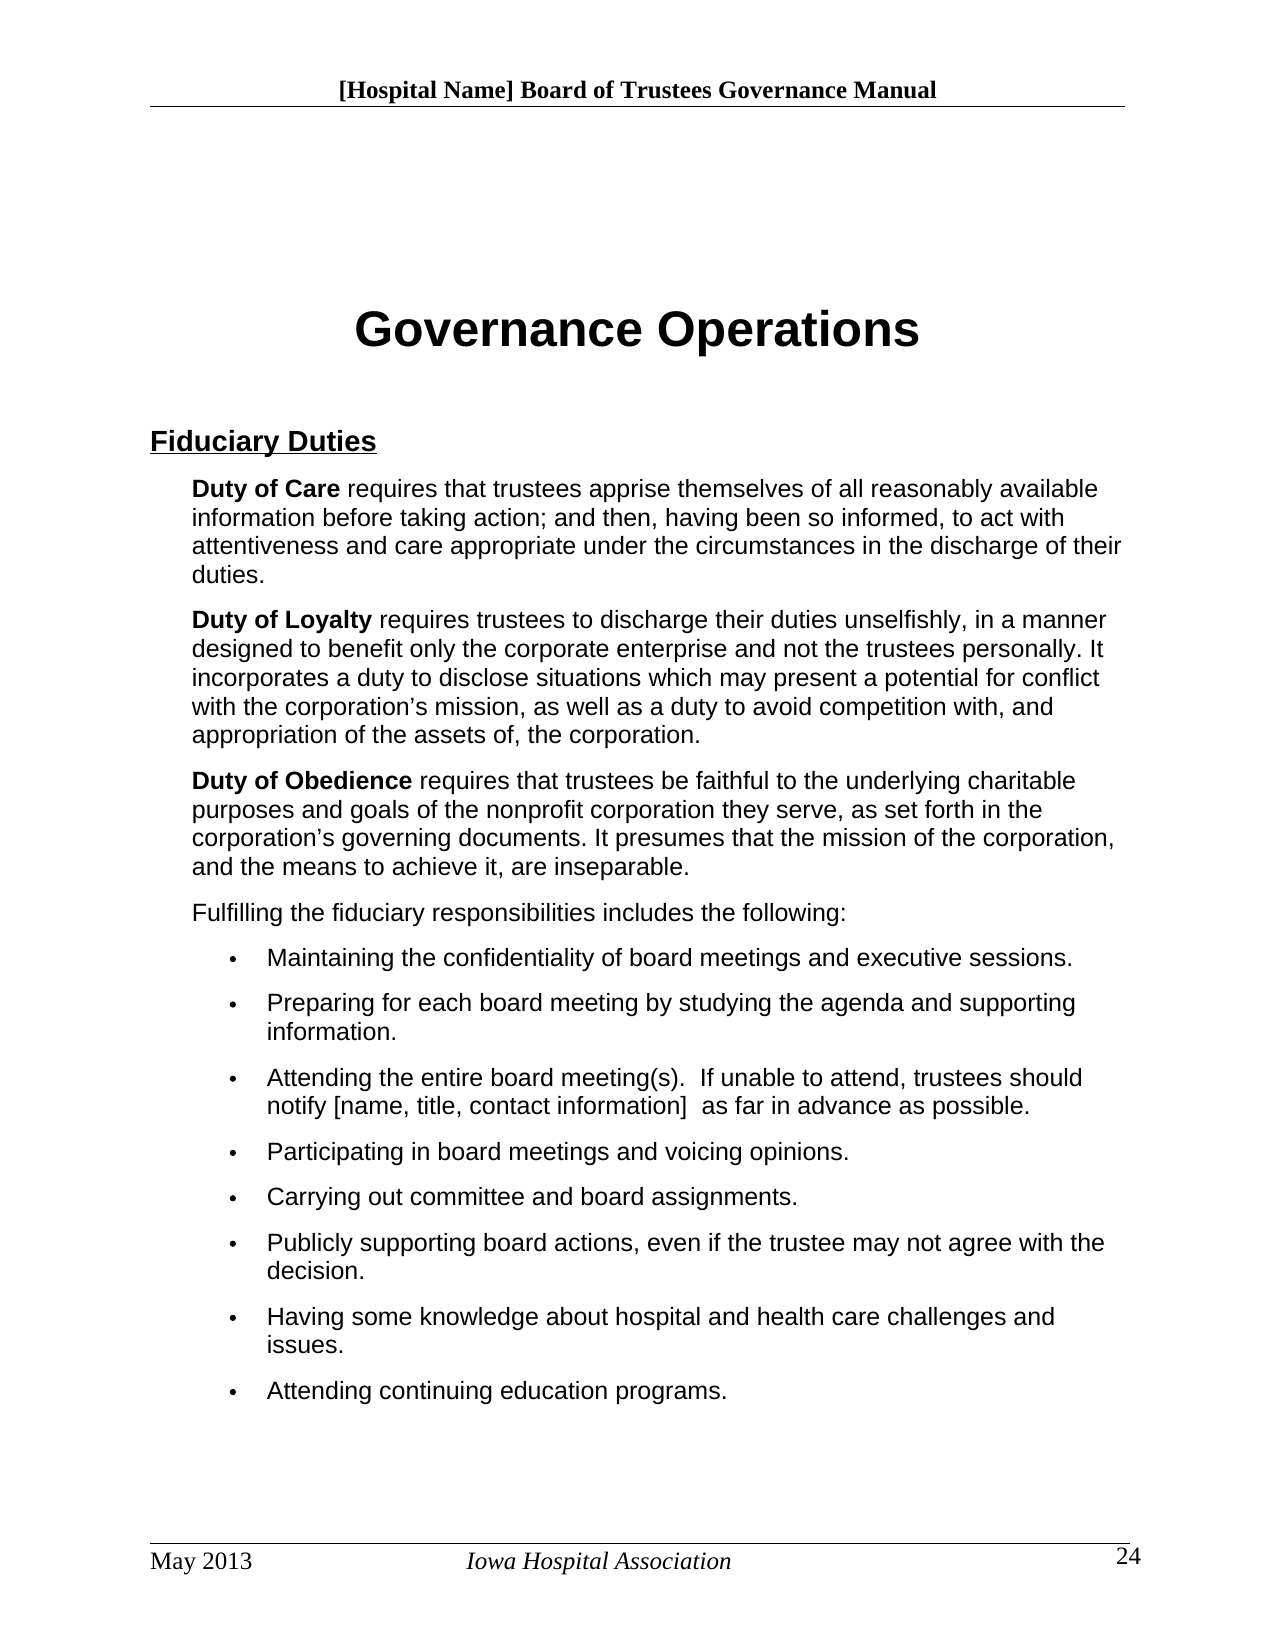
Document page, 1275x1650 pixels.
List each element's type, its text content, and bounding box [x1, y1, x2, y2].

list Having some knowledge about hospital and health care challenges and issues. [229, 1302, 1125, 1359]
text Duty of Care requires that trustees apprise themselves of all reasonably available information before taking action; and then, having been so informed, to act with attentiveness and care appropriate under the circumstances in the discharge of their duties. [192, 474, 1125, 589]
list Publicly supporting board actions, even if the trustee may not agree with the decision. [229, 1227, 1125, 1285]
list Preparing for each board meeting by studying the agenda and supporting information. [229, 988, 1125, 1046]
list Attending continuing education programs. [229, 1376, 1125, 1404]
list Participating in board meetings and voicing opinions. [229, 1137, 1125, 1165]
text Governance Operations [150, 299, 1125, 357]
text Fulfilling the fiduciary responsibilities includes the following: [192, 897, 1125, 926]
text Fiduciary Duties [150, 423, 1125, 457]
list Carrying out committee and board assignments. [229, 1182, 1125, 1211]
list Maintaining the confidentiality of board meetings and executive sessions. [229, 943, 1125, 972]
list Attending the entire board meeting(s). If unable to attend, trustees should notify [name, title, contact information] as far in advance as possible. [229, 1062, 1125, 1120]
text Duty of Loyalty requires trustees to discharge their duties unselfishly, in a manner designed to benefit only the corporate enterprise and not the trustees personally. It incorporates a duty to disclose situations which may present a potential for conflict with the corporation’s mission, as well as a duty to avoid competition with, and appropriation of the assets of, the corporation. [192, 605, 1125, 749]
text Duty of Obedience requires that trustees be faithful to the underlying charitable purposes and goals of the nonprofit corporation they serve, as set forth in the corporation’s governing documents. It presumes that the mission of the corporation, and the means to achieve it, are inseparable. [192, 766, 1125, 881]
